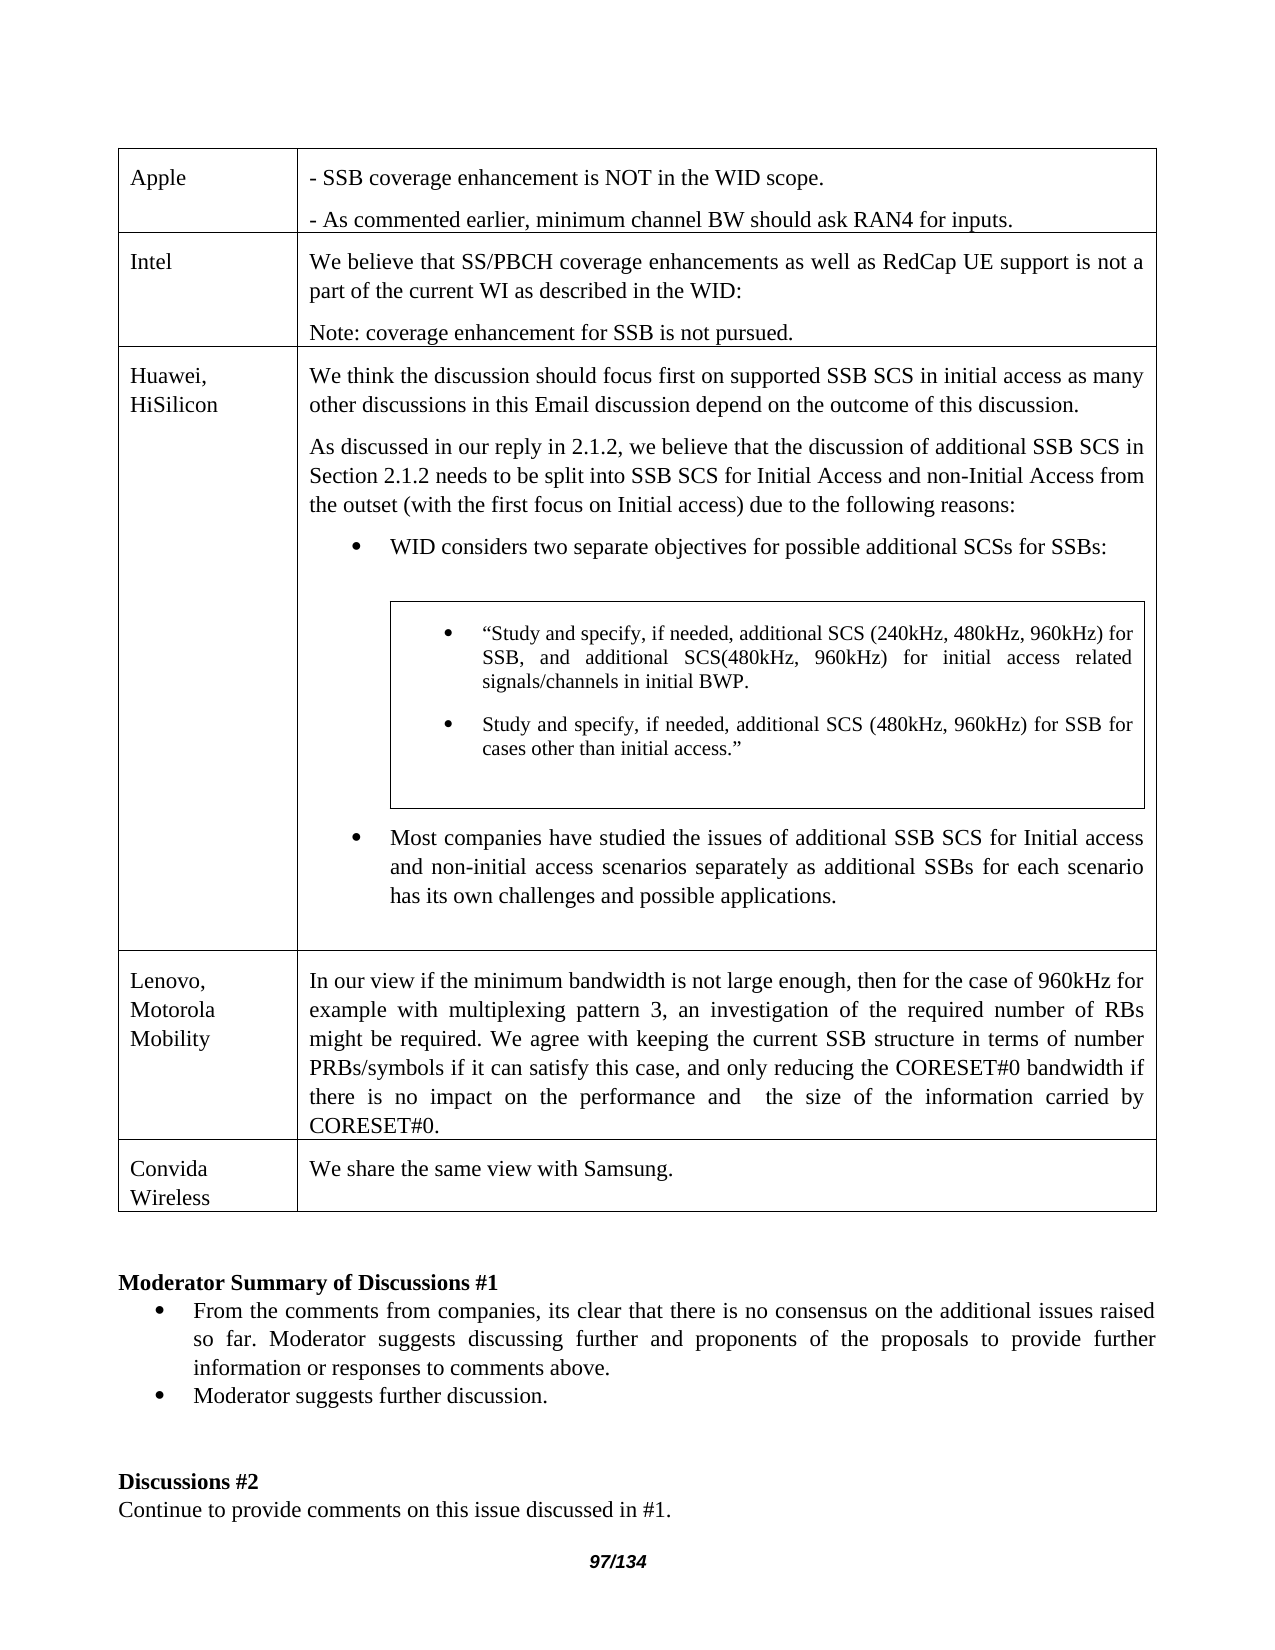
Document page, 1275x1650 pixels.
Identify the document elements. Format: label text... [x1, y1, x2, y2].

text Discussions #2 [118, 1468, 1157, 1494]
table_cell Huawei, HiSilicon [119, 347, 297, 950]
table_cell Lenovo, Motorola Mobility [119, 951, 297, 1139]
text Moderator Summary of Discussions #1 [118, 1269, 1157, 1295]
table_cell We believe that SS/PBCH coverage enhancements as well as RedCap UE support is not a part of the current WI as described in the WID: Note: coverage enhancement for SSB is not pursued. [298, 233, 1156, 346]
table_cell Apple [119, 149, 297, 232]
table_cell Convida Wireless [119, 1140, 297, 1211]
table_cell In our view if the minimum bandwidth is not large enough, then for the case of 960kHz for example with multiplexing pattern 3, an investigation of the required number of RBs might be required. We agree with keeping the current SSB structure in terms of number PRBs/symbols if it can satisfy this case, and only reducing the CORESET#0 bandwidth if there is no impact on the performance and the size of the information carried by CORESET#0. [298, 951, 1156, 1139]
table_cell Intel [119, 233, 297, 346]
text Continue to provide comments on this issue discussed in #1. [118, 1496, 1157, 1522]
table_cell We share the same view with Samsung. [298, 1140, 1156, 1211]
table_cell We think the discussion should focus first on supported SSB SCS in initial access as many other discussions in this Email discussion depend on the outcome of this discussion. As discussed in our reply in 2.1.2, we believe that the discussion of additional SSB SCS in Section 2.1.2 needs to be split into SSB SCS for Initial Access and non-Initial Access from the outset (with the first focus on Initial access) due to the following reasons: WID considers two separate objectives for possible additional SCSs for SSBs: Most companies have studied the issues of additional SSB SCS for Initial access and non-initial access scenarios separately as additional SSBs for each scenario has its own challenges and possible applications. [298, 347, 1156, 950]
list From the comments from companies, its clear that there is no consensus on the additional issues raised so far. Moderator suggests discussing further and proponents of the proposals to provide further information or responses to comments above. [156, 1297, 1157, 1380]
list Moderator suggests further discussion. [156, 1382, 1157, 1409]
table_cell - SSB coverage enhancement is NOT in the WID scope. - As commented earlier, minimum channel BW should ask RAN4 for inputs. [298, 149, 1156, 232]
